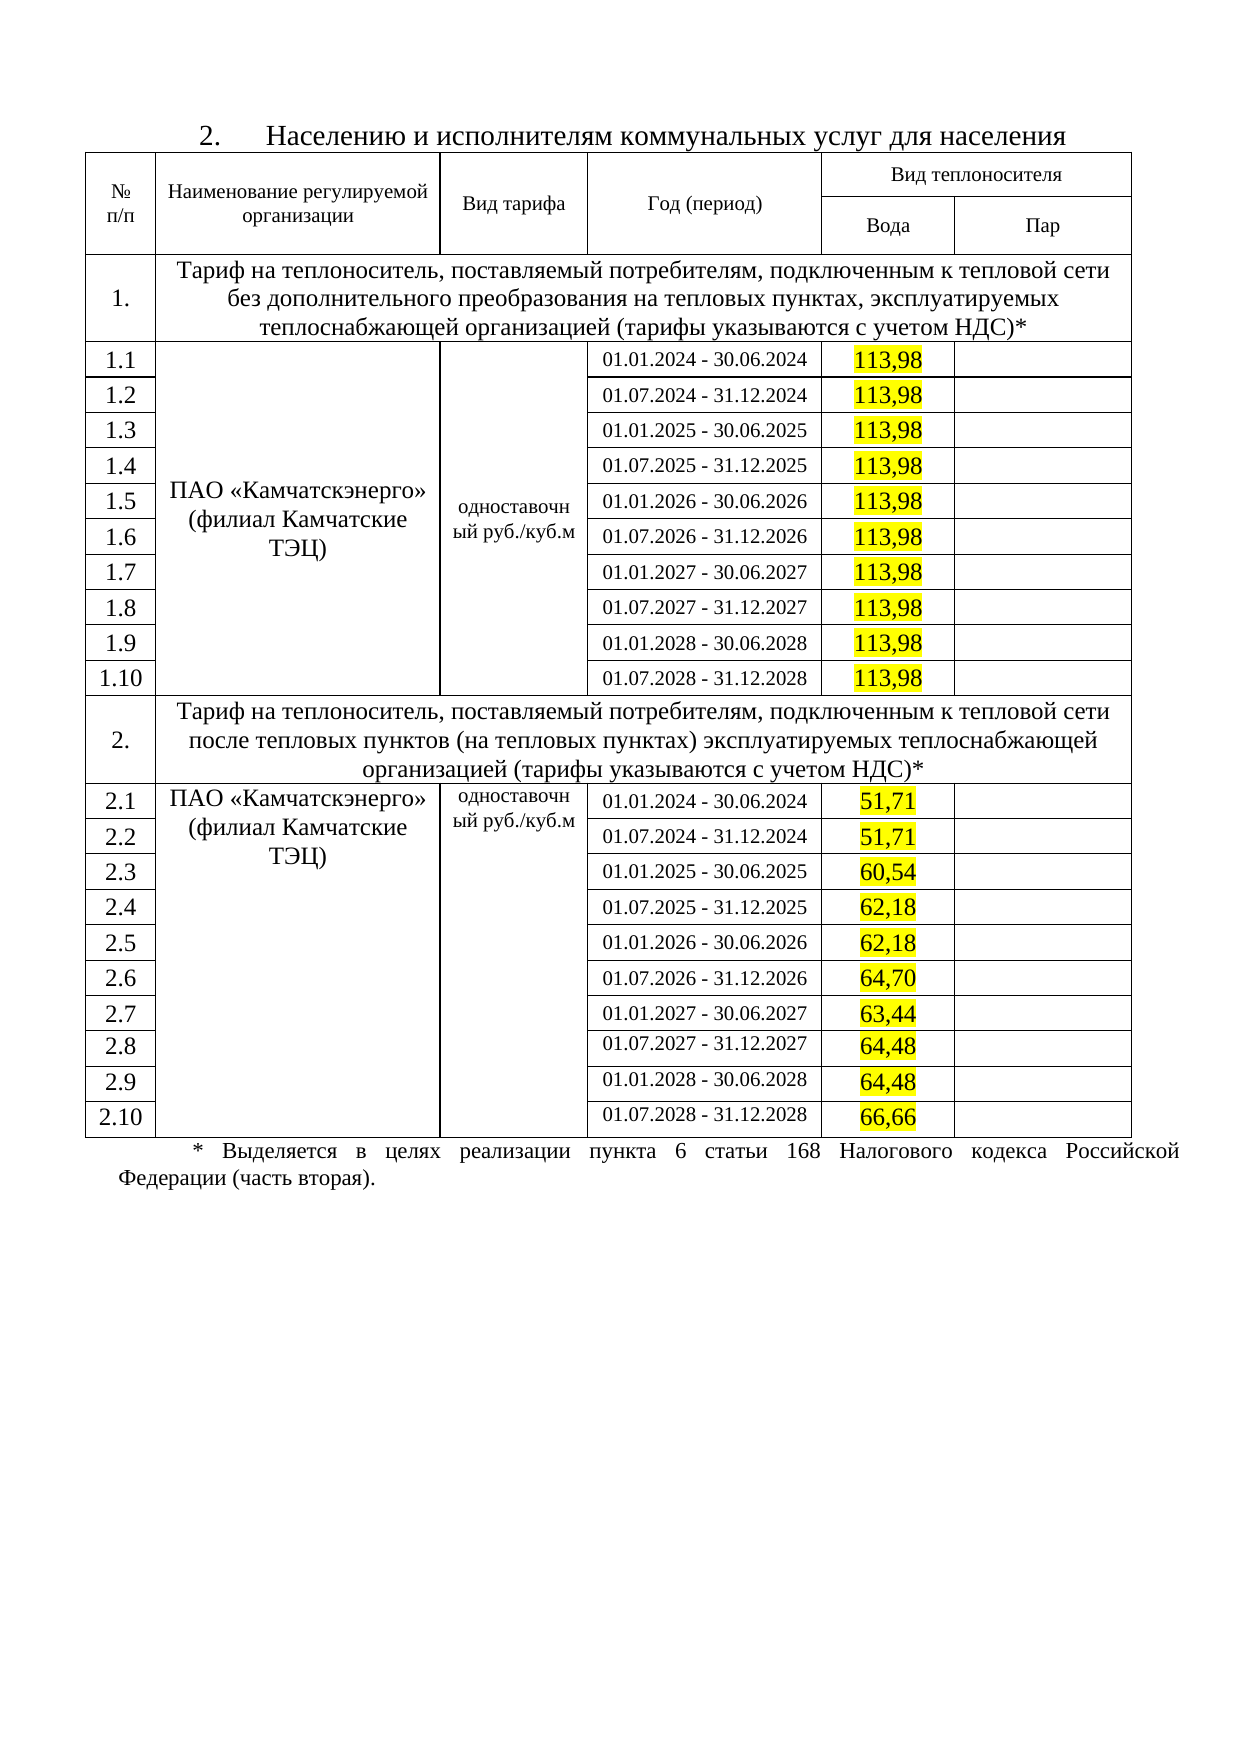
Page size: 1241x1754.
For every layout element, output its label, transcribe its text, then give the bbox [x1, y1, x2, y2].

table_cell 60,54 [822, 854, 954, 889]
table_cell 113,98 [822, 342, 954, 376]
table_cell [955, 1067, 1131, 1101]
table_cell Вода [822, 197, 954, 254]
table_cell 01.01.2025 - 30.06.2025 [588, 854, 821, 889]
table_cell 1.10 [86, 661, 155, 695]
table_cell 2.6 [86, 961, 155, 995]
table_cell 62,18 [822, 890, 954, 924]
table_cell 113,98 [822, 484, 954, 518]
table_cell 113,98 [822, 555, 954, 589]
table_header № п/п [86, 153, 155, 254]
table_cell 01.01.2026 - 30.06.2026 [588, 925, 821, 959]
table_cell [955, 378, 1131, 412]
table_cell 113,98 [822, 625, 954, 660]
table_cell 01.07.2027 - 31.12.2027 [588, 590, 821, 624]
table_cell Тариф на теплоноситель, поставляемый потребителям, подключенным к тепловой сети после тепловых пунктов (на тепловых пунктах) эксплуатируемых теплоснабжающей организацией (тарифы указываются с учетом НДС)* [156, 696, 1131, 782]
table_cell Пар [955, 197, 1131, 254]
table_cell 2.3 [86, 854, 155, 889]
table_cell 113,98 [822, 413, 954, 447]
table_cell 01.07.2028 - 31.12.2028 [588, 661, 821, 695]
table_cell [955, 961, 1131, 995]
table_cell 1.5 [86, 484, 155, 518]
table_cell 51,71 [822, 784, 954, 818]
table_cell 1.7 [86, 555, 155, 589]
table_cell 113,98 [822, 378, 954, 412]
table_cell одноставочный руб./куб.м [441, 342, 587, 695]
table_cell ПАО «Камчатскэнерго» (филиал Камчатские ТЭЦ) [156, 784, 439, 1137]
table_cell 1. [86, 255, 155, 341]
table_cell 01.01.2027 - 30.06.2027 [588, 996, 821, 1030]
table_cell 1.3 [86, 413, 155, 447]
table_cell 01.01.2027 - 30.06.2027 [588, 555, 821, 589]
table_cell 2.8 [86, 1031, 155, 1066]
table_cell Тариф на теплоноситель, поставляемый потребителям, подключенным к тепловой сети без дополнительного преобразования на тепловых пунктах, эксплуатируемых теплоснабжающей организацией (тарифы указываются с учетом НДС)* [156, 255, 1131, 341]
table_cell [955, 484, 1131, 518]
table_cell 01.01.2024 - 30.06.2024 [588, 784, 821, 818]
table_cell 2.9 [86, 1067, 155, 1101]
table_cell 2.10 [86, 1102, 155, 1137]
table_cell 113,98 [822, 661, 954, 695]
table_cell 01.07.2024 - 31.12.2024 [588, 819, 821, 853]
table_cell 2.5 [86, 925, 155, 959]
table_cell [955, 555, 1131, 589]
table_cell 2.1 [86, 784, 155, 818]
table_cell 64,48 [822, 1031, 954, 1066]
table_cell [955, 784, 1131, 818]
table_cell [955, 519, 1131, 553]
table_cell 01.01.2028 - 30.06.2028 [588, 1067, 821, 1101]
table_cell [955, 625, 1131, 660]
table_cell 01.07.2025 - 31.12.2025 [588, 448, 821, 483]
table_cell 2.4 [86, 890, 155, 924]
table_cell 2. [86, 696, 155, 782]
table_cell 1.8 [86, 590, 155, 624]
table_cell 2.7 [86, 996, 155, 1030]
table_cell 2.2 [86, 819, 155, 853]
table_cell 63,44 [822, 996, 954, 1030]
table_cell 1.9 [86, 625, 155, 660]
table_cell 01.07.2027 - 31.12.2027 [588, 1031, 821, 1066]
table_cell 1.6 [86, 519, 155, 553]
table_cell [955, 890, 1131, 924]
table_header Год (период) [588, 153, 821, 254]
table_cell 01.01.2026 - 30.06.2026 [588, 484, 821, 518]
table_cell 01.07.2024 - 31.12.2024 [588, 378, 821, 412]
table_cell [955, 413, 1131, 447]
table_cell [955, 854, 1131, 889]
table_cell одноставочный руб./куб.м [441, 784, 587, 1137]
table_cell 01.07.2028 - 31.12.2028 [588, 1102, 821, 1137]
table_cell 51,71 [822, 819, 954, 853]
table_cell 01.07.2026 - 31.12.2026 [588, 961, 821, 995]
table_cell [955, 819, 1131, 853]
table_header Вид тарифа [441, 153, 587, 254]
table_cell 113,98 [822, 519, 954, 553]
table_cell ПАО «Камчатскэнерго» (филиал Камчатские ТЭЦ) [156, 342, 439, 695]
table_cell [955, 996, 1131, 1030]
table_cell 1.4 [86, 448, 155, 483]
table_cell [955, 342, 1131, 376]
table_header Вид теплоносителя [822, 153, 1131, 196]
table_cell 01.01.2025 - 30.06.2025 [588, 413, 821, 447]
table_cell 113,98 [822, 448, 954, 483]
table_cell [955, 1102, 1131, 1137]
table_cell 01.01.2024 - 30.06.2024 [588, 342, 821, 376]
table_cell 01.07.2026 - 31.12.2026 [588, 519, 821, 553]
table_cell [955, 1031, 1131, 1066]
list Населению и исполнителям коммунальных услуг для населения [118, 118, 1181, 152]
table_cell [955, 590, 1131, 624]
table_cell [955, 661, 1131, 695]
table_cell 64,48 [822, 1067, 954, 1101]
table_cell [955, 448, 1131, 483]
table_cell 66,66 [822, 1102, 954, 1137]
table_cell 62,18 [822, 925, 954, 959]
table_cell 1.2 [86, 378, 155, 412]
table_cell [955, 925, 1131, 959]
table_cell 01.01.2028 - 30.06.2028 [588, 625, 821, 660]
table_cell 113,98 [822, 590, 954, 624]
text * Выделяется в целях реализации пункта 6 статьи 168 Налогового кодекса Российской Федерации (часть вторая). [118, 1138, 1181, 1190]
table_cell 01.07.2025 - 31.12.2025 [588, 890, 821, 924]
table_header Наименование регулируемой организации [156, 153, 439, 254]
table_cell 1.1 [86, 342, 155, 376]
table_cell 64,70 [822, 961, 954, 995]
